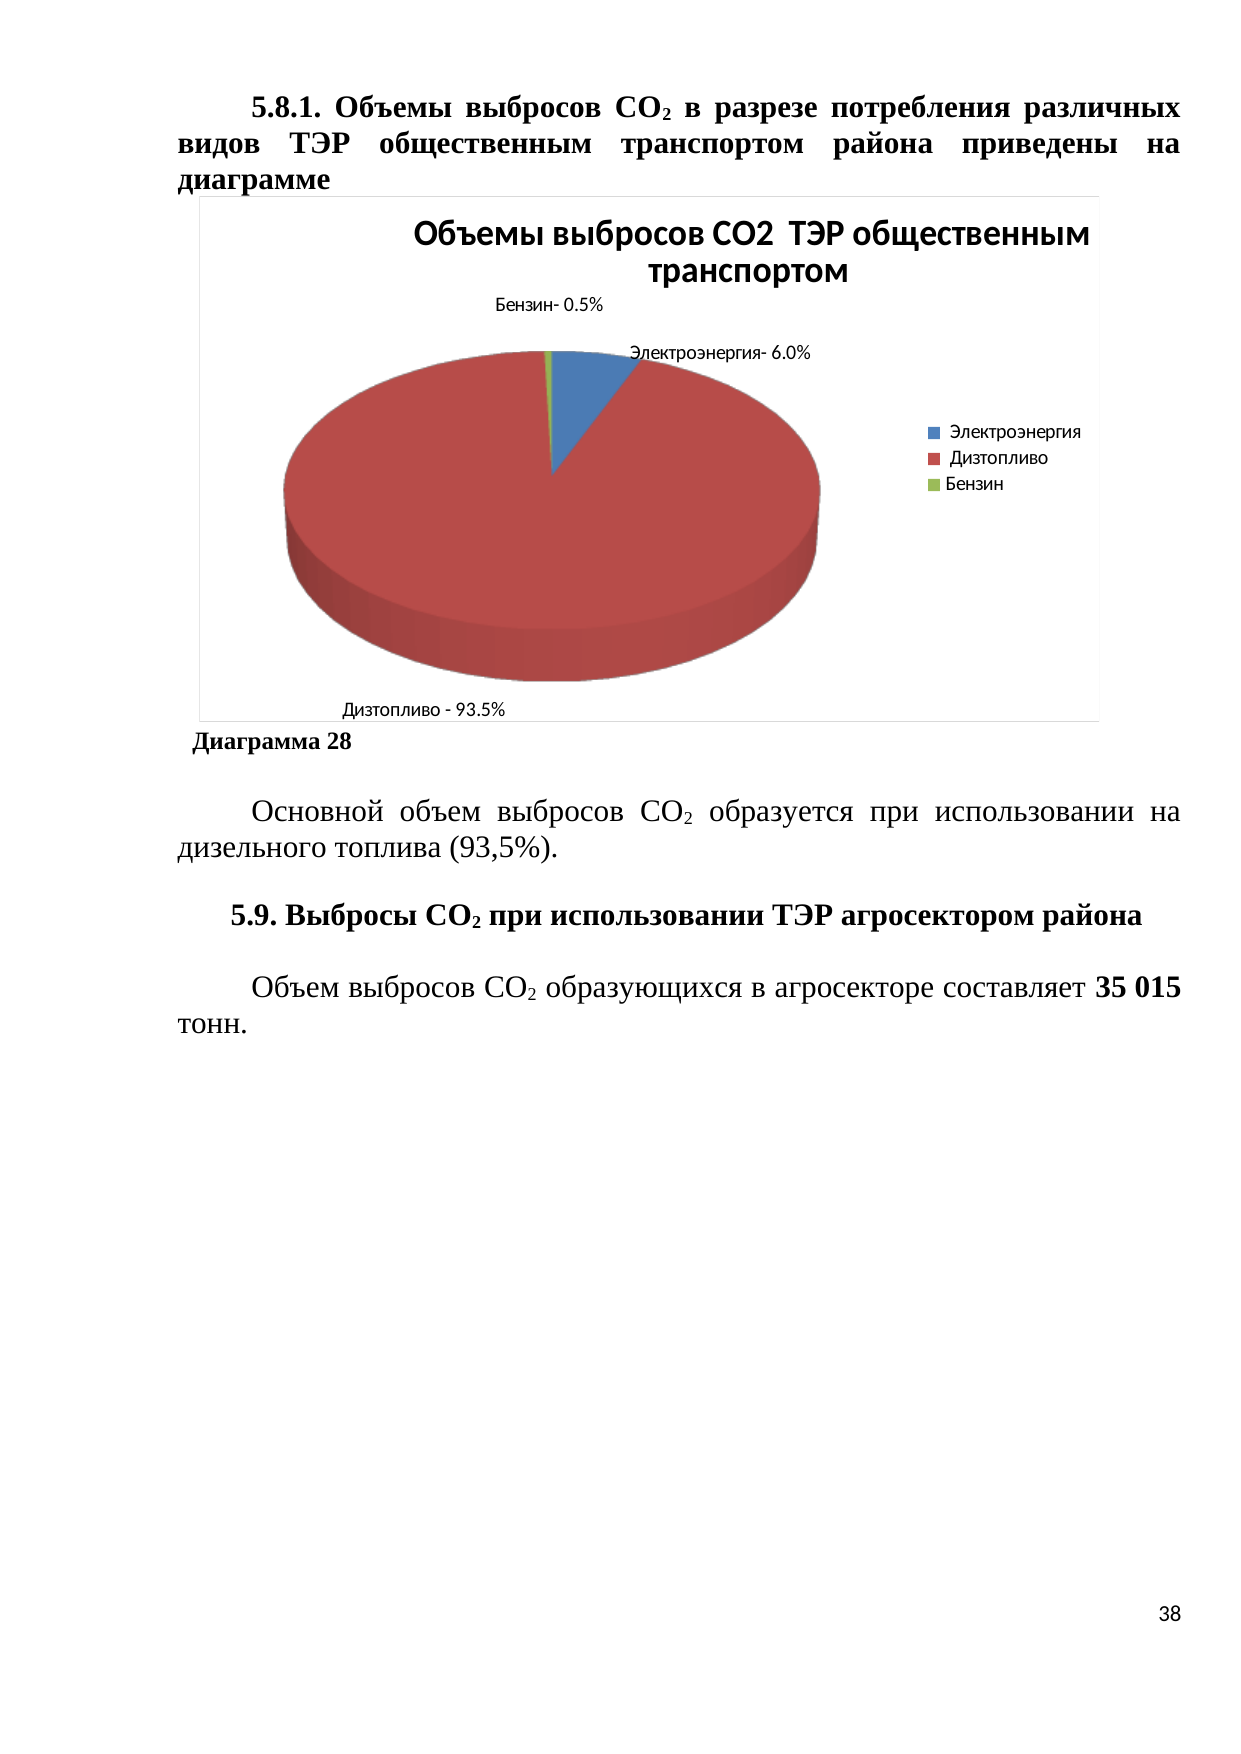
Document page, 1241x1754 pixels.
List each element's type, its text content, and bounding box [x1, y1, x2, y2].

text 5.9. Выбросы СО2 при использовании ТЭР агросектором района [192, 897, 1181, 932]
text Основной объем выбросов СО2 образуется при использовании на дизельного топлива (93,5%). [177, 792, 1181, 864]
text Диаграмма 28 [177, 726, 1181, 755]
text Объем выбросов СО2 образующихся в агросекторе составляет 35 015 тонн. [177, 968, 1181, 1040]
text 5.8.1. Объемы выбросов СО2 в разрезе потребления различных видов ТЭР общественным транспортом района приведены на диаграмме [177, 89, 1181, 196]
